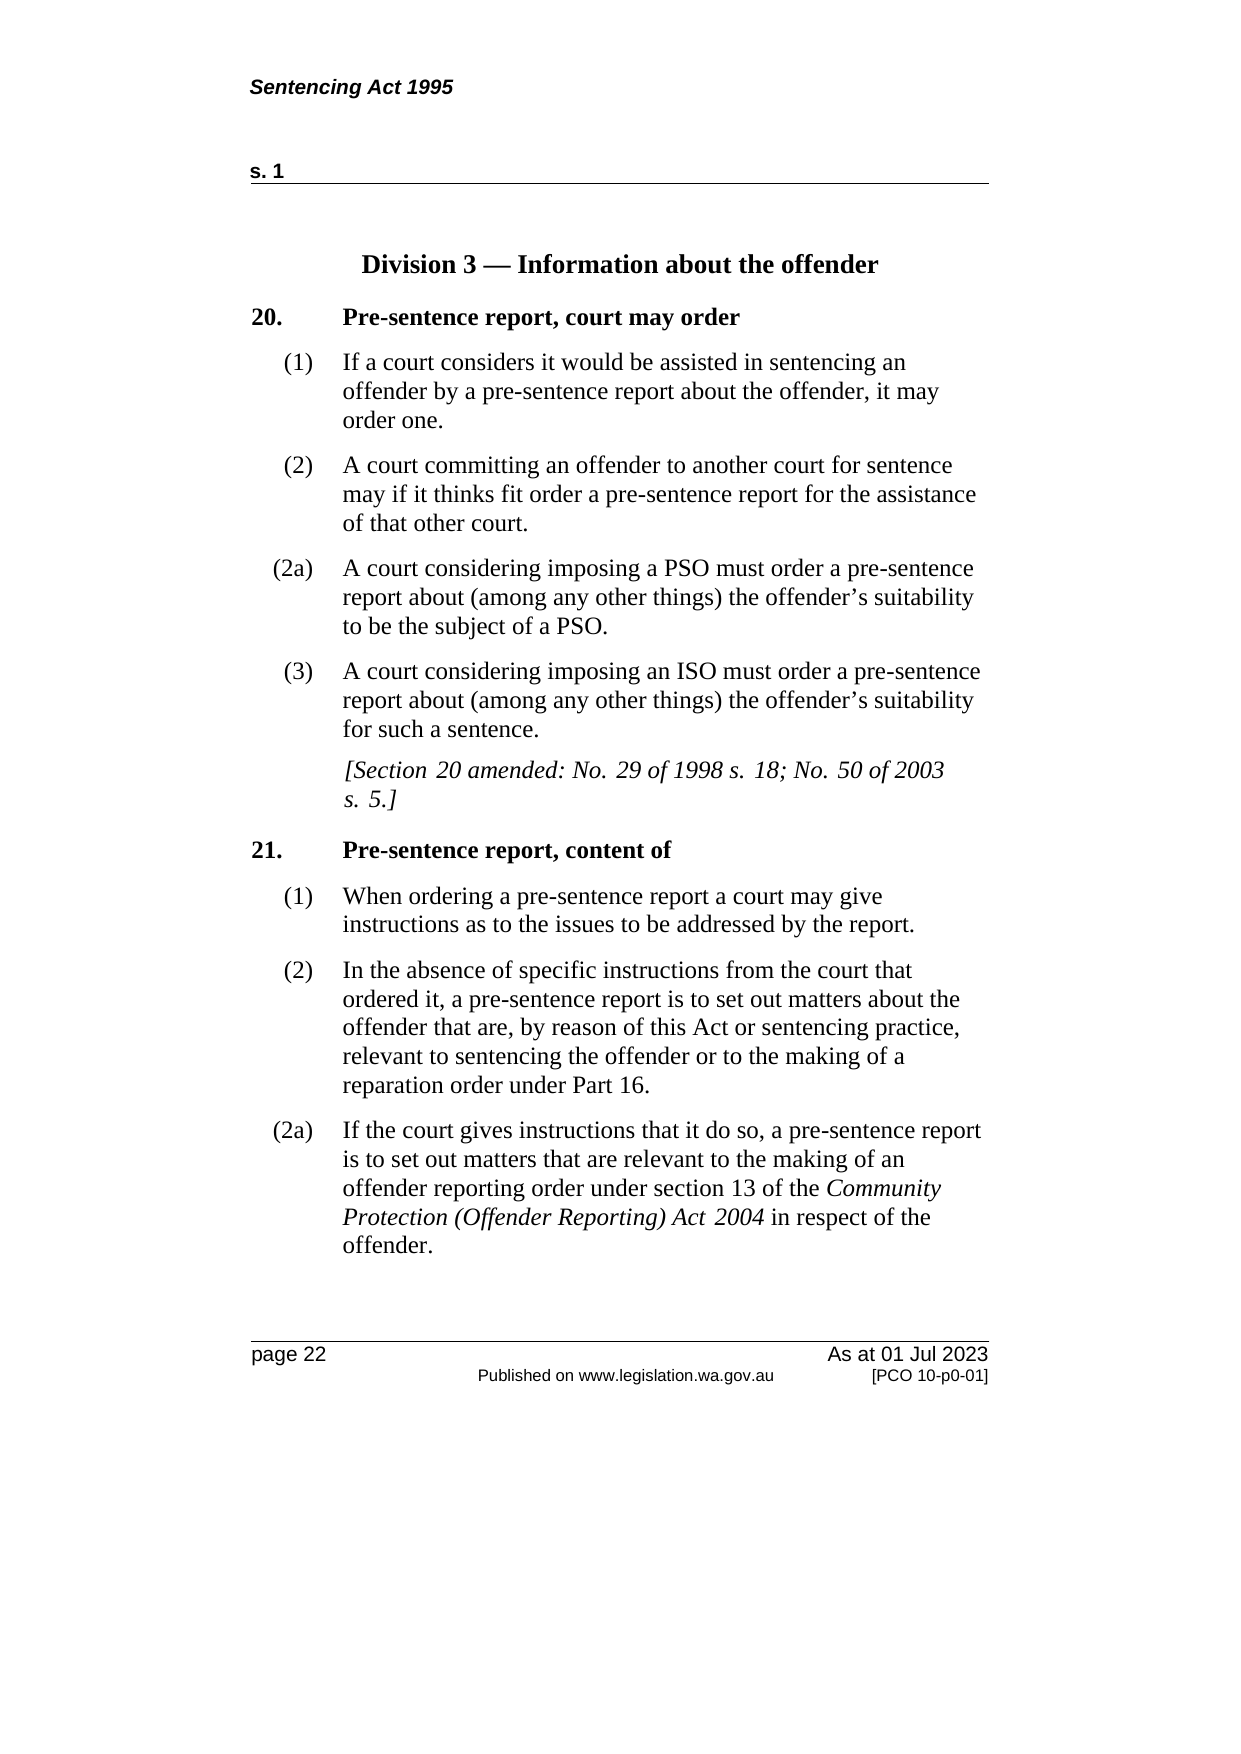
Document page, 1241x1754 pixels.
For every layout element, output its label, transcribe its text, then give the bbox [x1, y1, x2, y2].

text (3) A court considering imposing an ISO must order a pre-sentence report about (among any other things) the offender’s suitability for such a sentence. [251, 656, 989, 742]
text (2) A court committing an offender to another court for sentence may if it thinks fit order a pre-sentence report for the assistance of that other court. [251, 450, 989, 537]
text (1) If a court considers it would be assisted in sentencing an offender by a pre-sentence report about the offender, it may order one. [251, 347, 989, 434]
subtitle Division 3 — Information about the offender [251, 248, 989, 279]
text (2a) A court considering imposing a PSO must order a pre-sentence report about (among any other things) the offender’s suitability to be the subject of a PSO. [251, 553, 989, 639]
text (1) When ordering a pre-sentence report a court may give instructions as to the issues to be addressed by the report. [251, 881, 989, 938]
text (2a) If the court gives instructions that it do so, a pre-sentence report is to set out matters that are relevant to the making of an offender reporting order under section 13 of the Community Protection (Offender Reporting) Act 2004 in respect of the offender. [251, 1115, 989, 1259]
text (2) In the absence of specific instructions from the court that ordered it, a pre-sentence report is to set out matters about the offender that are, by reason of this Act or sentencing practice, relevant to sentencing the offender or to the making of a reparation order under Part 16. [251, 955, 989, 1099]
subtitle 20. Pre-sentence report, court may order [251, 302, 989, 331]
text [Section 20 amended: No. 29 of 1998 s. 18; No. 50 of 2003 s. 5.] [251, 755, 989, 812]
subtitle 21. Pre-sentence report, content of [251, 835, 989, 864]
